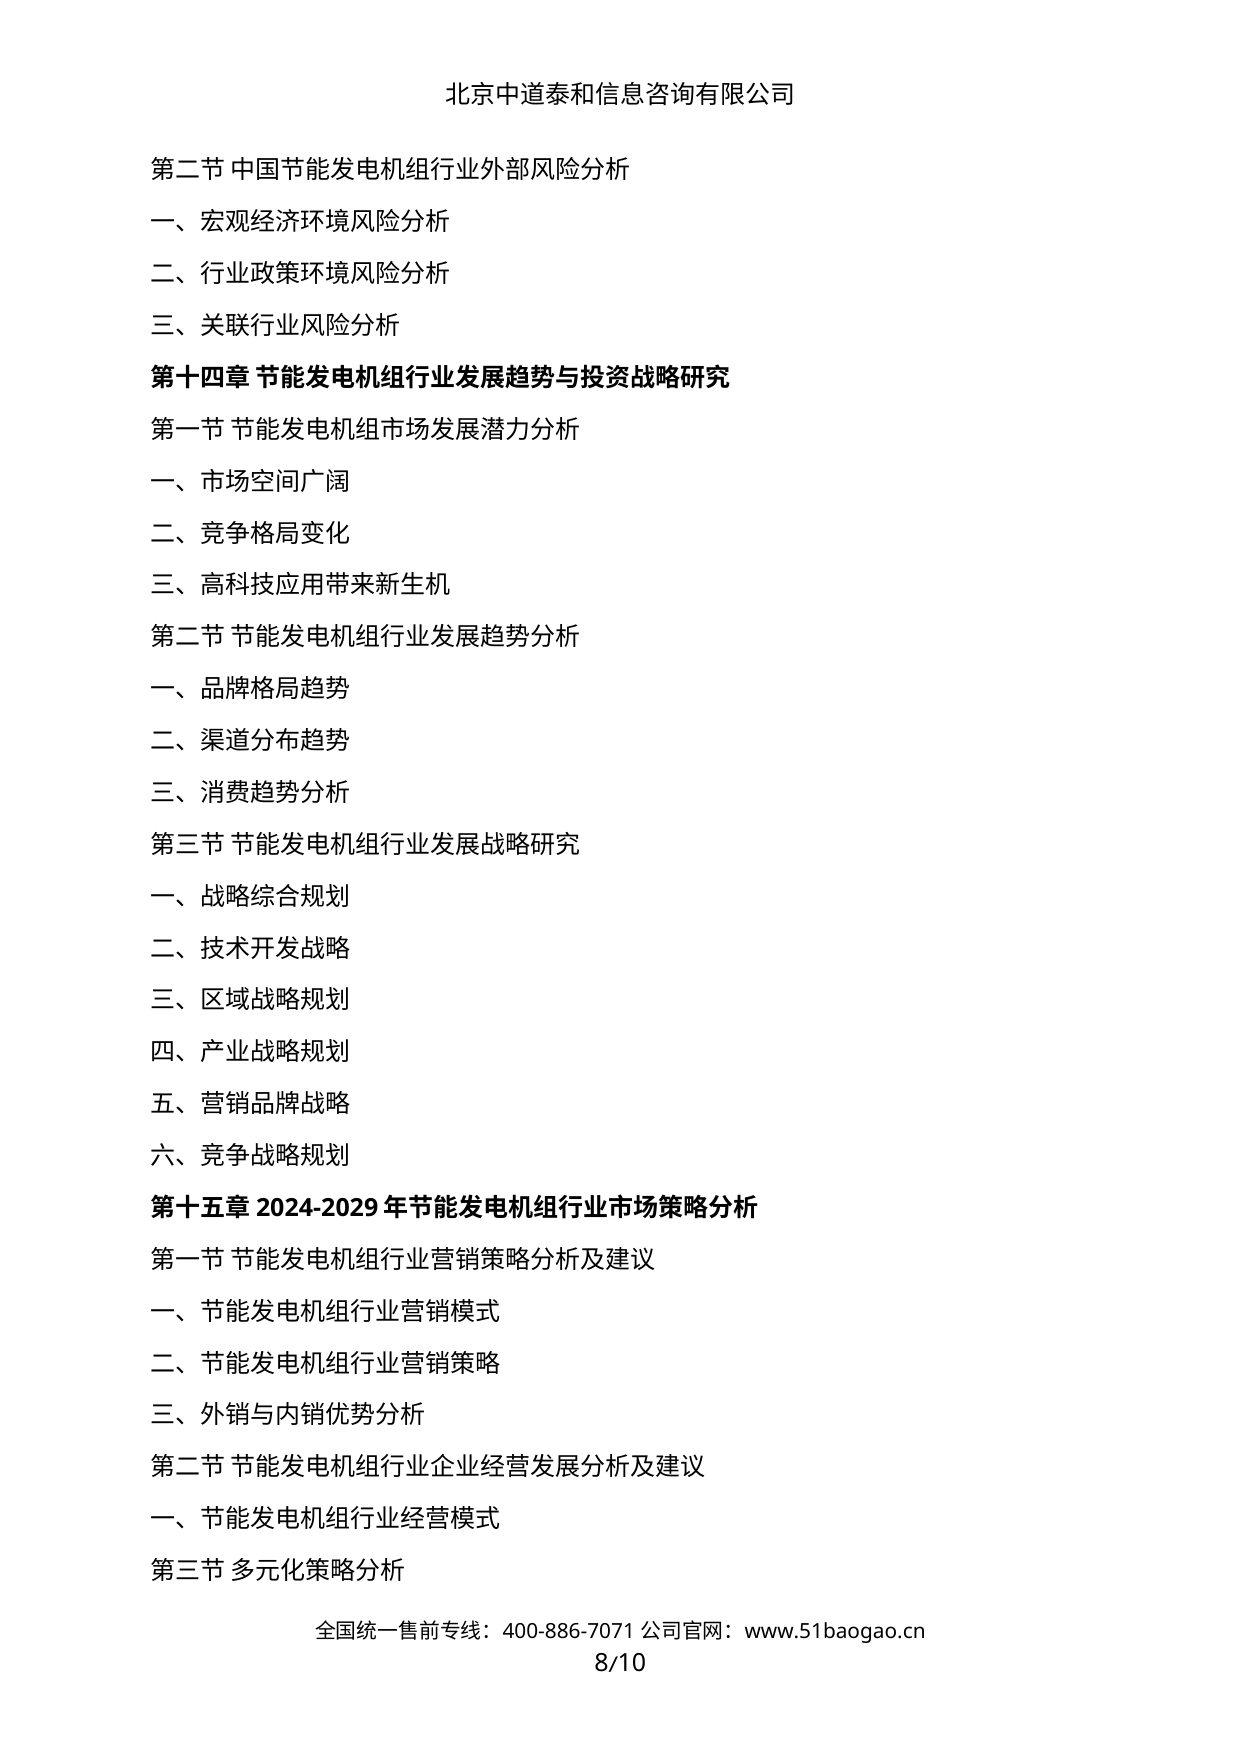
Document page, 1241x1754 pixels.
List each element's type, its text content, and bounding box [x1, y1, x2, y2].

text 一、市场空间广阔 [150, 461, 1090, 497]
text 五、营销品牌战略 [150, 1084, 1090, 1120]
text 第二节 节能发电机组行业发展趋势分析 [150, 617, 1090, 653]
text 六、竞争战略规划 [150, 1136, 1090, 1172]
text 第十四章 节能发电机组行业发展趋势与投资战略研究 [150, 357, 1090, 394]
text 三、消费趋势分析 [150, 772, 1090, 809]
text 二、渠道分布趋势 [150, 721, 1090, 757]
text 三、区域战略规划 [150, 980, 1090, 1016]
text 四、产业战略规划 [150, 1032, 1090, 1068]
text 第一节 节能发电机组行业营销策略分析及建议 [150, 1239, 1090, 1276]
text 第十五章 2024-2029年节能发电机组行业市场策略分析 [150, 1187, 1090, 1224]
text 第二节 中国节能发电机组行业外部风险分析 [150, 150, 1090, 186]
text 一、宏观经济环境风险分析 [150, 202, 1090, 238]
text 二、竞争格局变化 [150, 513, 1090, 549]
text 三、关联行业风险分析 [150, 306, 1090, 342]
text 二、节能发电机组行业营销策略 [150, 1343, 1090, 1379]
text 二、行业政策环境风险分析 [150, 254, 1090, 290]
text 一、战略综合规划 [150, 876, 1090, 912]
text 二、技术开发战略 [150, 928, 1090, 964]
text 第三节 多元化策略分析 [150, 1551, 1090, 1587]
text 第三节 节能发电机组行业发展战略研究 [150, 824, 1090, 861]
text 三、外销与内销优势分析 [150, 1395, 1090, 1431]
text 一、节能发电机组行业营销模式 [150, 1291, 1090, 1327]
text 一、节能发电机组行业经营模式 [150, 1499, 1090, 1535]
text 三、高科技应用带来新生机 [150, 565, 1090, 601]
text 第一节 节能发电机组市场发展潜力分析 [150, 409, 1090, 446]
text 一、品牌格局趋势 [150, 669, 1090, 705]
text 第二节 节能发电机组行业企业经营发展分析及建议 [150, 1447, 1090, 1483]
